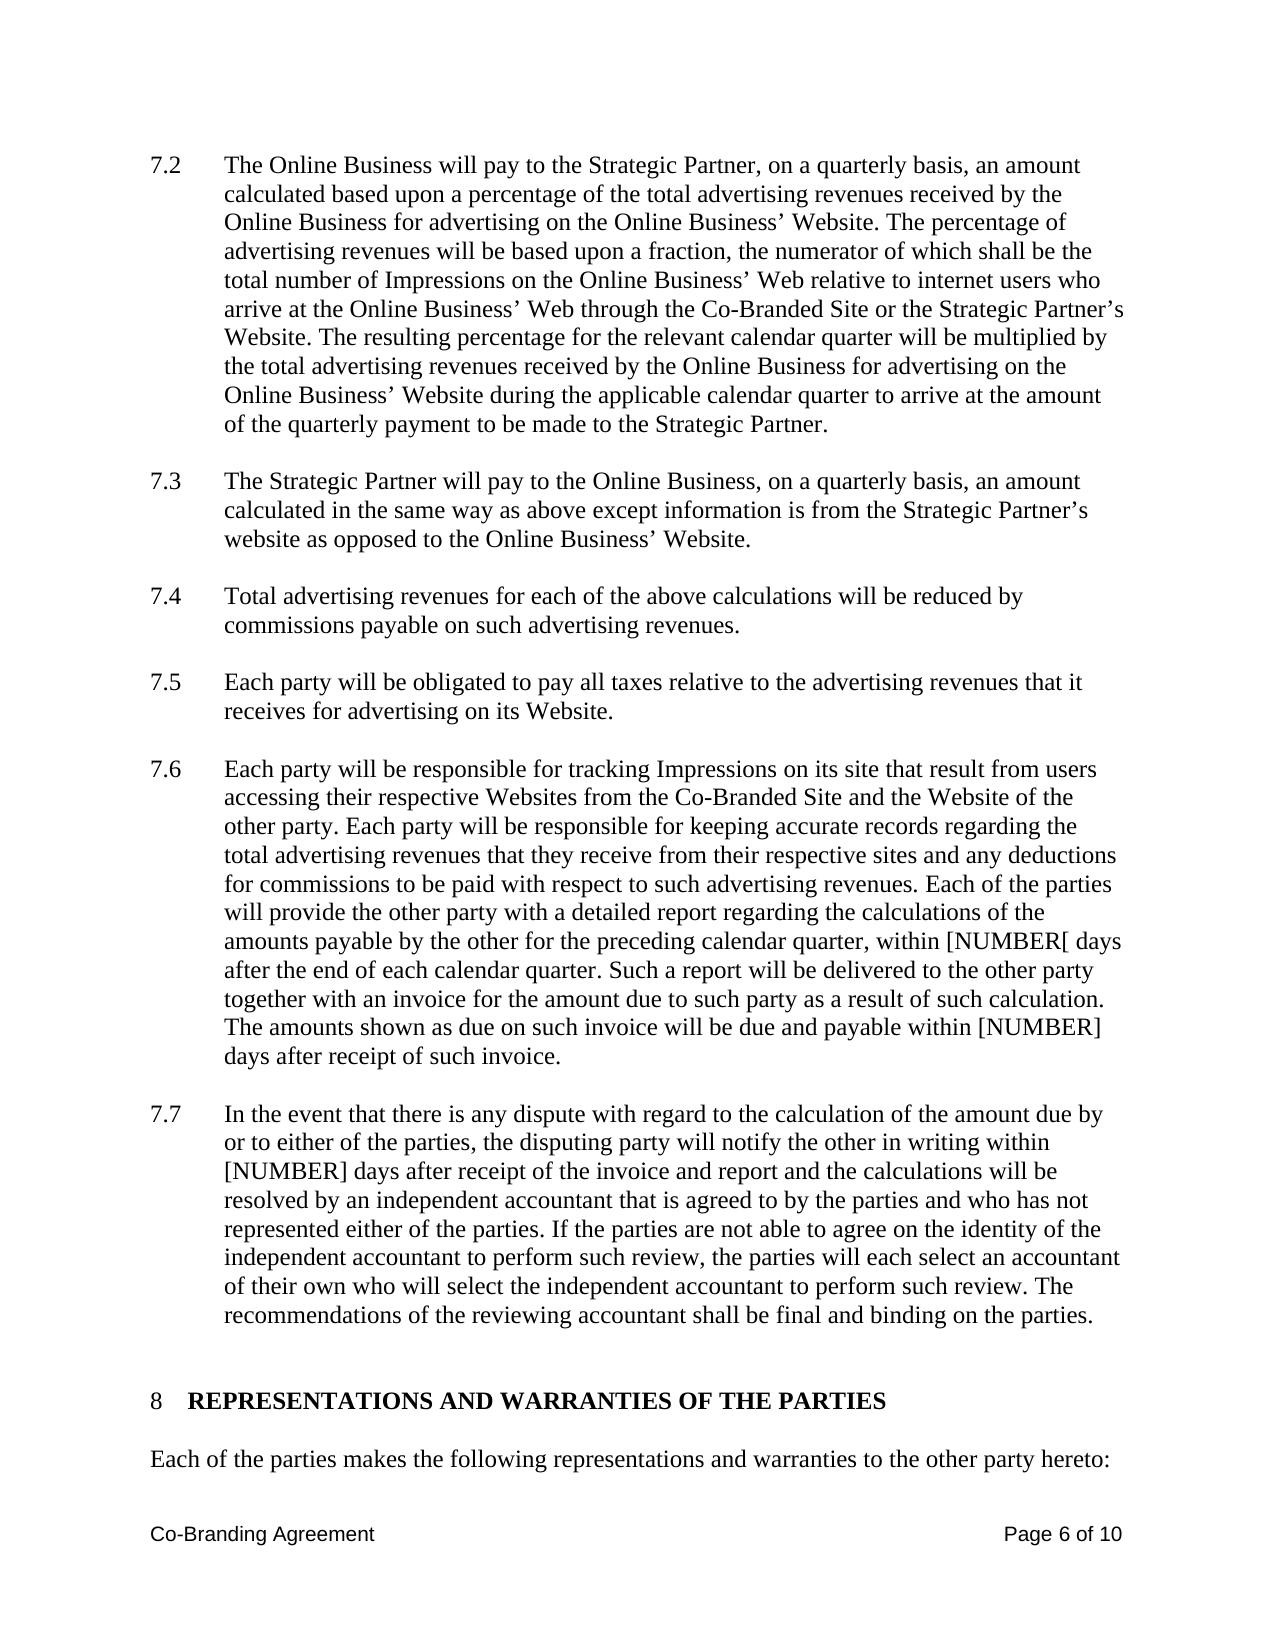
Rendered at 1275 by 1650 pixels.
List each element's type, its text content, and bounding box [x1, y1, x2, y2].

list Total advertising revenues for each of the above calculations will be reduced by commissions payable on such advertising revenues. [150, 581, 1125, 639]
list In the event that there is any dispute with regard to the calculation of the amount due by or to either of the parties, the disputing party will notify the other in writing within [NUMBER] days after receipt of the invoice and report and the calculations will be resolved by an independent accountant that is agreed to by the parties and who has not represented either of the parties. If the parties are not able to agree on the identity of the independent accountant to perform such review, the parties will each select an accountant of their own who will select the independent accountant to perform such review. The recommendations of the reviewing accountant shall be final and binding on the parties. [150, 1099, 1125, 1329]
list The Strategic Partner will pay to the Online Business, on a quarterly basis, an amount calculated in the same way as above except information is from the Strategic Partner’s website as opposed to the Online Business’ Website. [150, 466, 1125, 552]
list Each party will be responsible for tracking Impressions on its site that result from users accessing their respective Websites from the Co-Branded Site and the Website of the other party. Each party will be responsible for keeping accurate records regarding the total advertising revenues that they receive from their respective sites and any deductions for commissions to be paid with respect to such advertising revenues. Each of the parties will provide the other party with a detailed report regarding the calculations of the amounts payable by the other for the preceding calendar quarter, within [NUMBER[ days after the end of each calendar quarter. Such a report will be delivered to the other party together with an invoice for the amount due to such party as a result of such calculation. The amounts shown as due on such invoice will be due and payable within [NUMBER] days after receipt of such invoice. [150, 754, 1125, 1070]
text Each of the parties makes the following representations and warranties to the other party hereto: [150, 1444, 1125, 1472]
list The Online Business will pay to the Strategic Partner, on a quarterly basis, an amount calculated based upon a percentage of the total advertising revenues received by the Online Business for advertising on the Online Business’ Website. The percentage of advertising revenues will be based upon a fraction, the numerator of which shall be the total number of Impressions on the Online Business’ Web relative to internet users who arrive at the Online Business’ Web through the Co-Branded Site or the Strategic Partner’s Website. The resulting percentage for the relevant calendar quarter will be multiplied by the total advertising revenues received by the Online Business for advertising on the Online Business’ Website during the applicable calendar quarter to arrive at the amount of the quarterly payment to be made to the Strategic Partner. [150, 150, 1125, 437]
list REPRESENTATIONS AND WARRANTIES OF THE PARTIES [150, 1386, 1125, 1415]
list Each party will be obligated to pay all taxes relative to the advertising revenues that it receives for advertising on its Website. [150, 667, 1125, 725]
